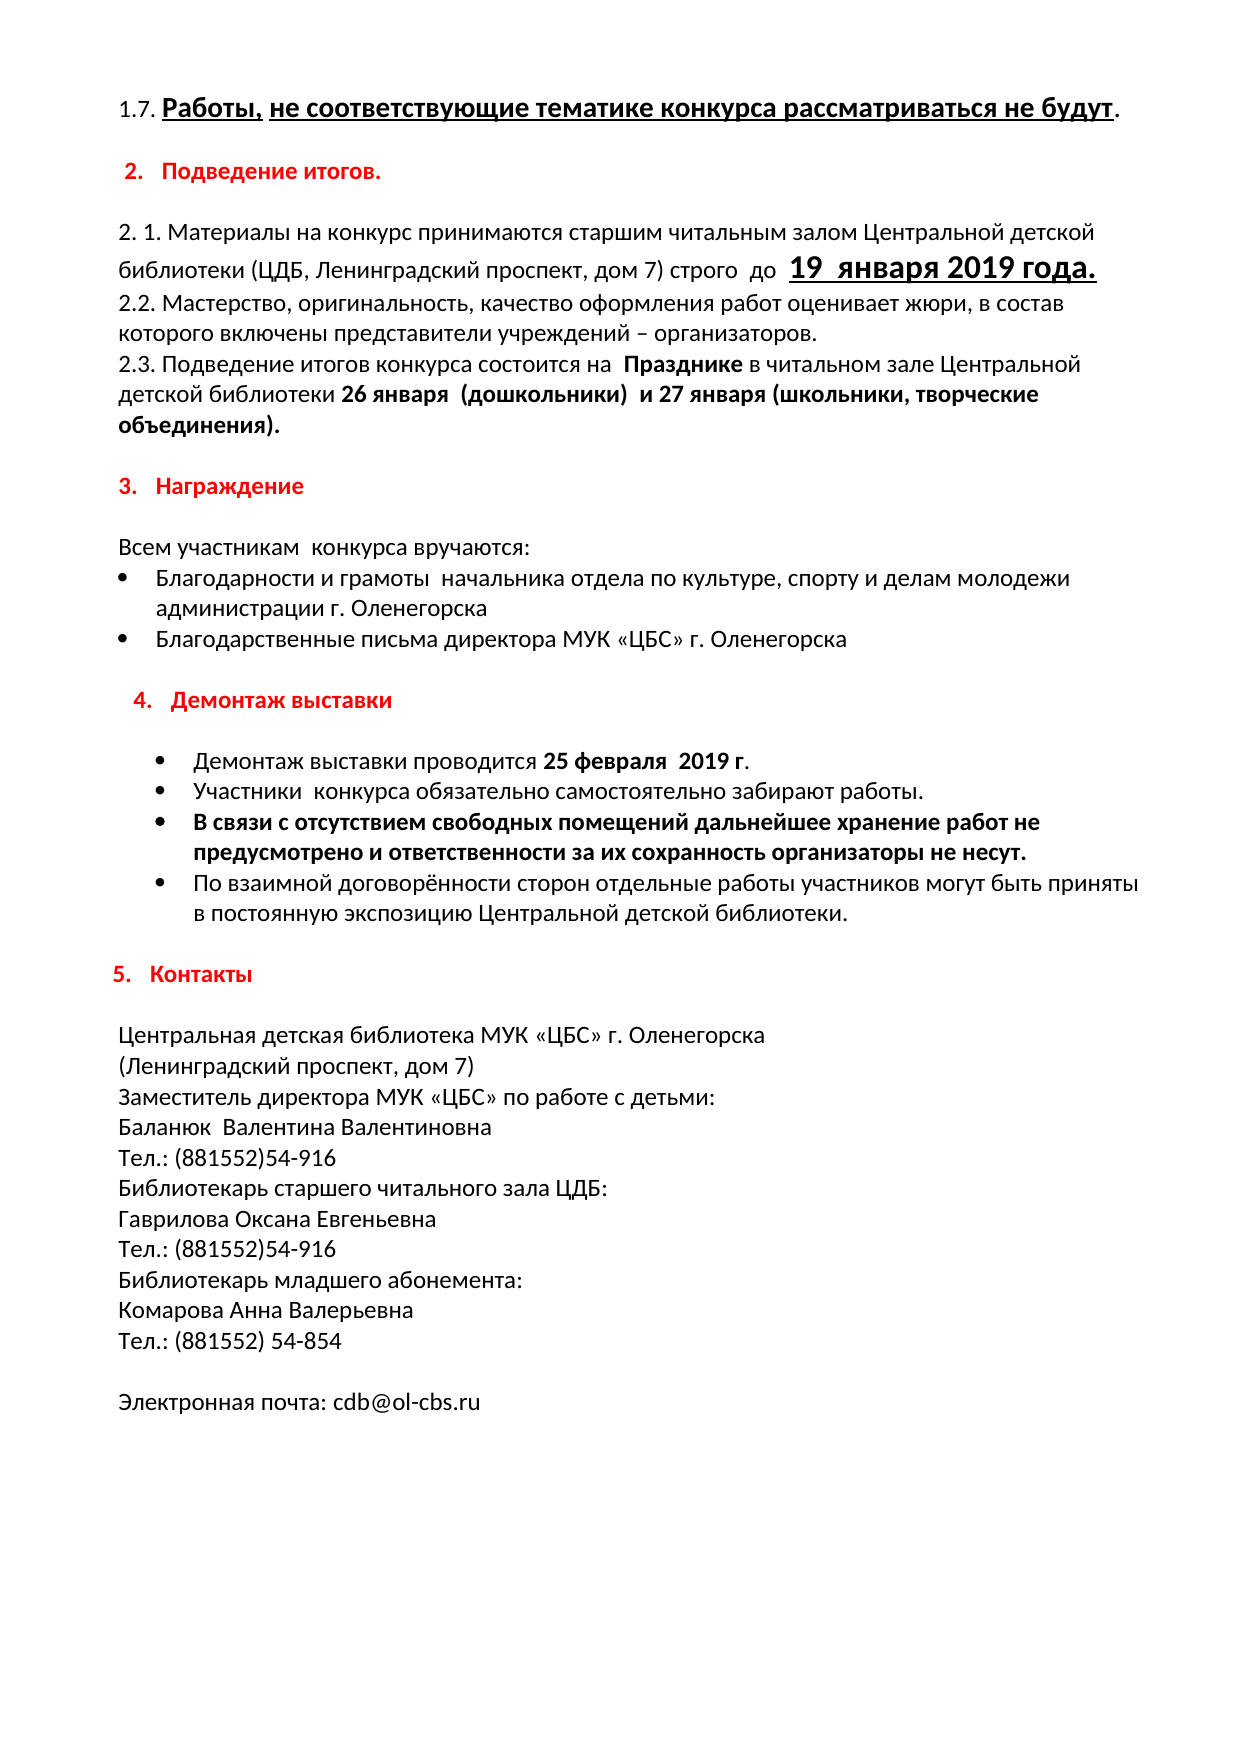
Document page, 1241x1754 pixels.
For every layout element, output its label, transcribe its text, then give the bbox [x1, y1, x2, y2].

list Благодарственные письма директора МУК «ЦБС» г. Оленегорска [118, 623, 1152, 653]
list В связи с отсутствием свободных помещений дальнейшее хранение работ не предусмотрено и ответственности за их сохранность организаторы не несут. [156, 806, 1152, 867]
list Подведение итогов. [124, 155, 1152, 185]
list Демонтаж выставки [0, 684, 1152, 714]
list Награждение [118, 470, 1152, 501]
text Электронная почта: cdb@ol-cbs.ru [118, 1386, 1152, 1416]
list Участники конкурса обязательно самостоятельно забирают работы. [156, 775, 1152, 806]
text Гаврилова Оксана Евгеньевна [118, 1203, 1152, 1233]
text Тел.: (881552)54-916 [118, 1142, 1152, 1172]
text Библиотекарь младшего абонемента: [118, 1264, 1152, 1294]
list Контакты [112, 958, 1152, 989]
text Тел.: (881552) 54-854 [118, 1325, 1152, 1355]
text 2.3. Подведение итогов конкурса состоится на Празднике в читальном зале Центральной детской библиотеки 26 января (дошкольники) и 27 января (школьники, творческие объединения). [118, 348, 1152, 440]
text Заместитель директора МУК «ЦБС» по работе с детьми: [118, 1081, 1152, 1111]
text Библиотекарь старшего читального зала ЦДБ: [118, 1172, 1152, 1203]
text Всем участникам конкурса вручаются: [118, 531, 1152, 562]
text Тел.: (881552)54-916 [118, 1233, 1152, 1264]
text Центральная детская библиотека МУК «ЦБС» г. Оленегорска [118, 1019, 1152, 1050]
text (Ленинградский проспект, дом 7) [118, 1050, 1152, 1081]
text 2. 1. Материалы на конкурс принимаются старшим читальным залом Центральной детской библиотеки (ЦДБ, Ленинградский проспект, дом 7) строго до 19 января 2019 года. [118, 216, 1152, 287]
text Баланюк Валентина Валентиновна [118, 1111, 1152, 1142]
list Демонтаж выставки проводится 25 февраля 2019 г. [156, 745, 1152, 775]
text 2.2. Мастерство, оригинальность, качество оформления работ оценивает жюри, в состав которого включены представители учреждений – организаторов. [118, 287, 1152, 348]
text Комарова Анна Валерьевна [118, 1294, 1152, 1325]
list Благодарности и грамоты начальника отдела по культуре, спорту и делам молодежи администрации г. Оленегорска [118, 562, 1152, 623]
list По взаимной договорённости сторон отдельные работы участников могут быть приняты в постоянную экспозицию Центральной детской библиотеки. [156, 867, 1152, 928]
text 1.7. Работы, не соответствующие тематике конкурса рассматриваться не будут. [118, 89, 1152, 124]
